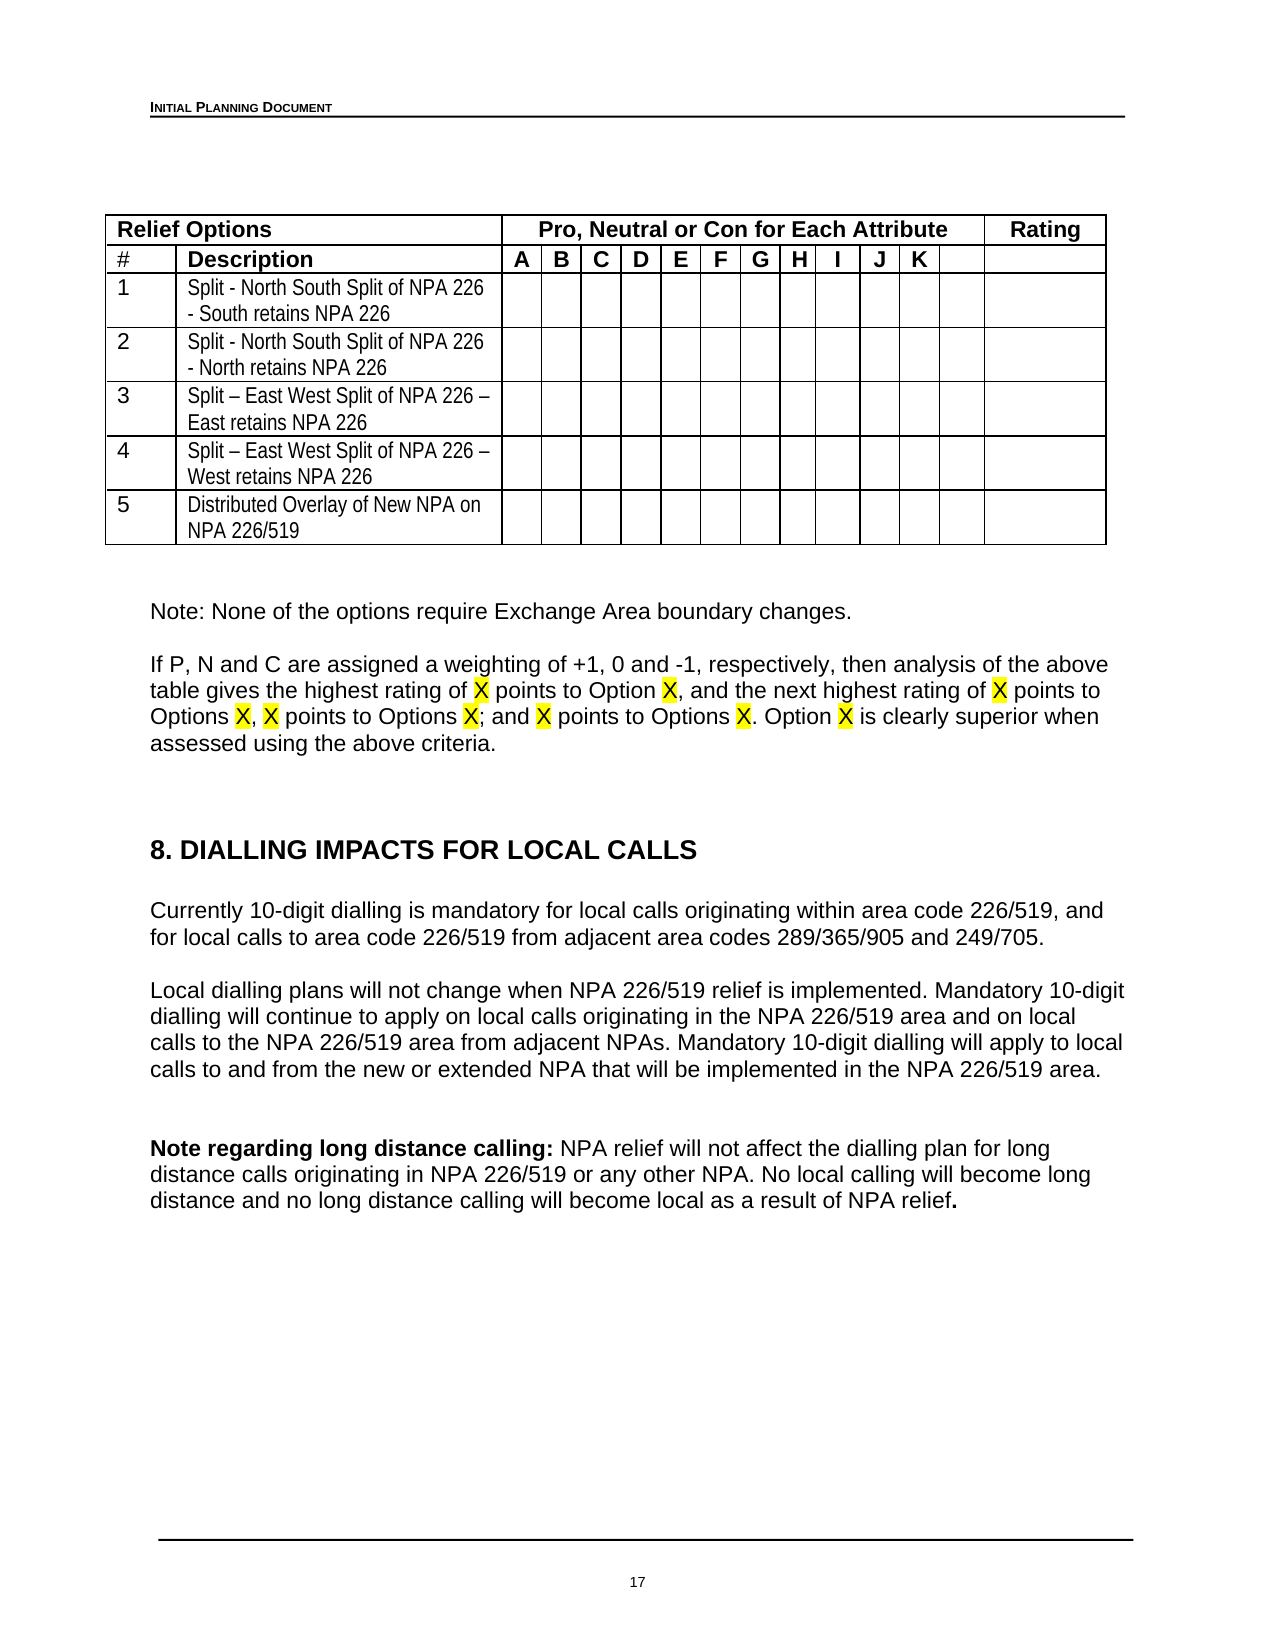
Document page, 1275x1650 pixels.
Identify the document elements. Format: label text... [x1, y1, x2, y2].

table_cell [900, 491, 939, 543]
table_cell [861, 274, 899, 326]
table_cell 2 [106, 328, 175, 381]
text If P, N and C are assigned a weighting of +1, 0 and -1, respectively, then analysis of the above table gives the highest rating of X points to Option X, and the next highest rating of X points to Options X, X points to Options X; and X points to Options X. Option X is clearly superior when assessed using the above criteria. [150, 651, 1125, 756]
table_cell [582, 328, 620, 381]
table_cell Split – East West Split of NPA 226 – East retains NPA 226 [177, 382, 501, 435]
table_cell [985, 246, 1105, 272]
table_cell [900, 328, 939, 381]
table_header Pro, Neutral or Con for Each Attribute [503, 216, 984, 244]
table_cell [741, 274, 779, 326]
table_cell [781, 382, 815, 435]
table_cell [622, 328, 660, 381]
table_cell [781, 328, 815, 381]
table_cell I [816, 246, 859, 272]
table_cell [622, 491, 660, 543]
table_cell [582, 382, 620, 435]
table_cell C [582, 246, 620, 272]
table_cell [582, 491, 620, 543]
table_cell [542, 328, 580, 381]
table_cell [662, 437, 700, 489]
table_cell # [106, 245, 175, 272]
table_cell [985, 382, 1105, 435]
subtitle Dialling impacts FOR LOCAL CALLS [150, 834, 1125, 865]
table_cell [662, 491, 700, 543]
table_cell Split - North South Split of NPA 226 - South retains NPA 226 [177, 274, 501, 326]
table_cell [861, 382, 899, 435]
table_cell 5 [106, 490, 175, 543]
table_cell [816, 382, 859, 435]
table_cell [985, 491, 1105, 543]
table_cell [503, 274, 541, 326]
table_cell [940, 246, 984, 272]
table_cell [940, 437, 984, 489]
table_cell [940, 328, 984, 381]
table_cell Split - North South Split of NPA 226 - North retains NPA 226 [177, 328, 501, 381]
table_cell [861, 491, 899, 543]
table_cell [781, 274, 815, 326]
table_cell H [781, 246, 815, 272]
table_cell Distributed Overlay of New NPA on NPA 226/519 [177, 491, 501, 543]
table_cell G [741, 246, 779, 272]
table_cell K [900, 246, 939, 272]
table_cell 1 [106, 273, 175, 326]
table_cell [662, 274, 700, 326]
table_cell [940, 491, 984, 543]
table_header Relief Options [106, 216, 501, 244]
table_cell [701, 437, 740, 489]
table_cell [781, 437, 815, 489]
table_cell Description [177, 246, 501, 272]
text Note regarding long distance calling: NPA relief will not affect the dialling plan for long distance calls originating in NPA 226/519 or any other NPA. No local calling will become long distance and no long distance calling will become local as a result of NPA relief. [150, 1135, 1125, 1214]
table_cell [542, 382, 580, 435]
table_cell [701, 274, 740, 326]
table_cell [900, 382, 939, 435]
table_cell [940, 382, 984, 435]
table_cell [701, 491, 740, 543]
table_cell [816, 437, 859, 489]
table_cell [503, 328, 541, 381]
text Currently 10-digit dialling is mandatory for local calls originating within area code 226/519, and for local calls to area code 226/519 from adjacent area codes 289/365/905 and 249/705. [150, 897, 1125, 950]
table_cell E [662, 246, 700, 272]
table_cell [900, 437, 939, 489]
table_cell [861, 328, 899, 381]
table_cell [622, 382, 660, 435]
table_cell [662, 382, 700, 435]
table_cell [816, 274, 859, 326]
table_cell [741, 491, 779, 543]
table_cell D [622, 246, 660, 272]
table_cell 4 [106, 436, 175, 489]
table_cell [900, 274, 939, 326]
table_cell [503, 491, 541, 543]
table_cell [542, 437, 580, 489]
table_cell [701, 328, 740, 381]
table_cell [816, 328, 859, 381]
table_cell [861, 437, 899, 489]
table_cell [741, 437, 779, 489]
table_cell [940, 274, 984, 326]
text Note: None of the options require Exchange Area boundary changes. [150, 598, 1125, 624]
table_cell [816, 491, 859, 543]
table_cell [741, 382, 779, 435]
table_cell 3 [106, 382, 175, 435]
table_cell [582, 437, 620, 489]
table_cell [622, 274, 660, 326]
table_cell [662, 328, 700, 381]
table_cell [985, 437, 1105, 489]
table_cell [542, 274, 580, 326]
table_header Rating [985, 216, 1105, 244]
table_cell [542, 491, 580, 543]
table_cell [985, 274, 1105, 326]
table_cell B [542, 246, 580, 272]
table_cell [701, 382, 740, 435]
table_cell Split – East West Split of NPA 226 – West retains NPA 226 [177, 437, 501, 489]
table_cell F [701, 246, 740, 272]
table_cell [503, 382, 541, 435]
text Local dialling plans will not change when NPA 226/519 relief is implemented. Mandatory 10-digit dialling will continue to apply on local calls originating in the NPA 226/519 area and on local calls to the NPA 226/519 area from adjacent NPAs. Mandatory 10-digit dialling will apply to local calls to and from the new or extended NPA that will be implemented in the NPA 226/519 area. [150, 977, 1125, 1082]
table_cell [582, 274, 620, 326]
table_cell [781, 491, 815, 543]
table_cell [985, 328, 1105, 381]
table_cell [503, 437, 541, 489]
table_cell [622, 437, 660, 489]
table_cell A [503, 246, 541, 272]
table_cell J [861, 246, 899, 272]
table_cell [741, 328, 779, 381]
